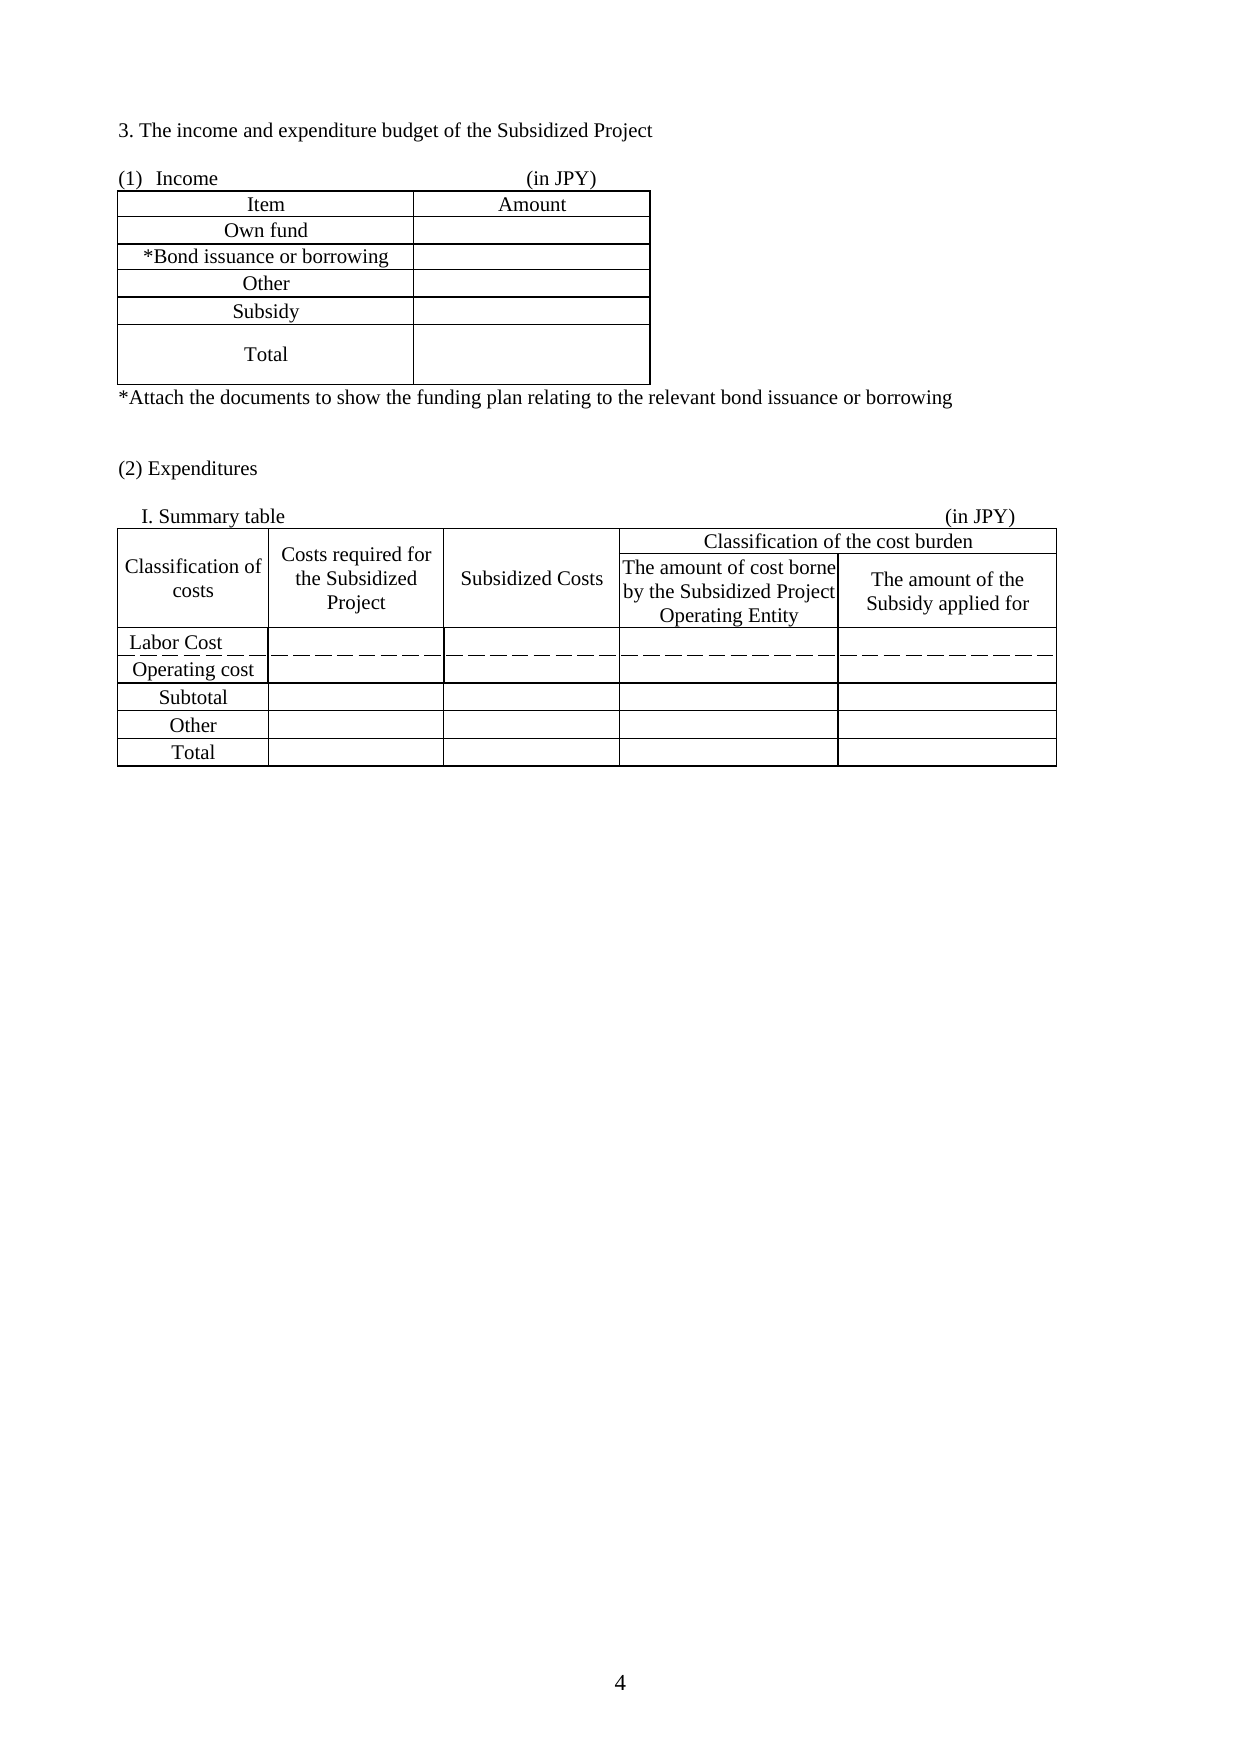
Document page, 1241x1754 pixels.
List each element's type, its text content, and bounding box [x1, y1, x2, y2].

table_header Amount [414, 192, 649, 216]
table_cell [444, 711, 619, 738]
table_cell [839, 684, 1056, 710]
table_header Classification of costs [118, 529, 268, 627]
table_cell [414, 270, 649, 296]
table_header Item [118, 192, 413, 216]
table_cell [414, 325, 649, 383]
table_cell Operating cost [118, 655, 267, 682]
table_cell The amount of the Subsidy applied for [839, 554, 1056, 627]
table_cell [445, 628, 619, 655]
table_cell [620, 739, 837, 765]
table_cell [444, 739, 619, 765]
table_cell Labor Cost [118, 628, 267, 655]
table_cell [839, 711, 1056, 738]
table_cell [269, 628, 443, 655]
table_cell Own fund [118, 217, 413, 243]
text (2) Expenditures [118, 456, 1113, 480]
table_cell Other [118, 711, 268, 738]
table_header Subsidized Costs [444, 529, 619, 627]
list Income (in JPY) [118, 166, 1113, 190]
table_header Costs required for the Subsidized Project [269, 529, 443, 627]
table_cell [620, 684, 837, 710]
table_cell Total [118, 325, 413, 383]
table_cell Subsidy [118, 298, 413, 324]
table_cell [269, 684, 443, 710]
table_cell [620, 711, 837, 738]
table_header Classification of the cost burden [620, 529, 1056, 553]
text *Attach the documents to show the funding plan relating to the relevant bond issuance or borrowing [118, 385, 1113, 409]
table_cell [839, 628, 1056, 655]
table_cell [839, 655, 1056, 682]
table_cell Total [118, 739, 268, 765]
table_cell [414, 217, 649, 243]
table_cell Subtotal [118, 684, 268, 710]
table_cell [269, 711, 443, 738]
table_cell Other [118, 270, 413, 296]
table_cell [269, 655, 443, 682]
text I. Summary table (in JPY) [141, 504, 1113, 528]
table_cell [444, 684, 619, 710]
table_cell [445, 655, 619, 682]
table_cell [620, 655, 837, 682]
table_cell [620, 628, 837, 655]
table_cell [269, 739, 443, 765]
table_cell *Bond issuance or borrowing [118, 245, 413, 268]
table_cell [839, 739, 1056, 765]
text 3. The income and expenditure budget of the Subsidized Project [118, 118, 1113, 142]
table_cell [414, 245, 649, 268]
table_cell [414, 298, 649, 324]
table_cell The amount of cost borne by the Subsidized Project Operating Entity [620, 554, 837, 627]
